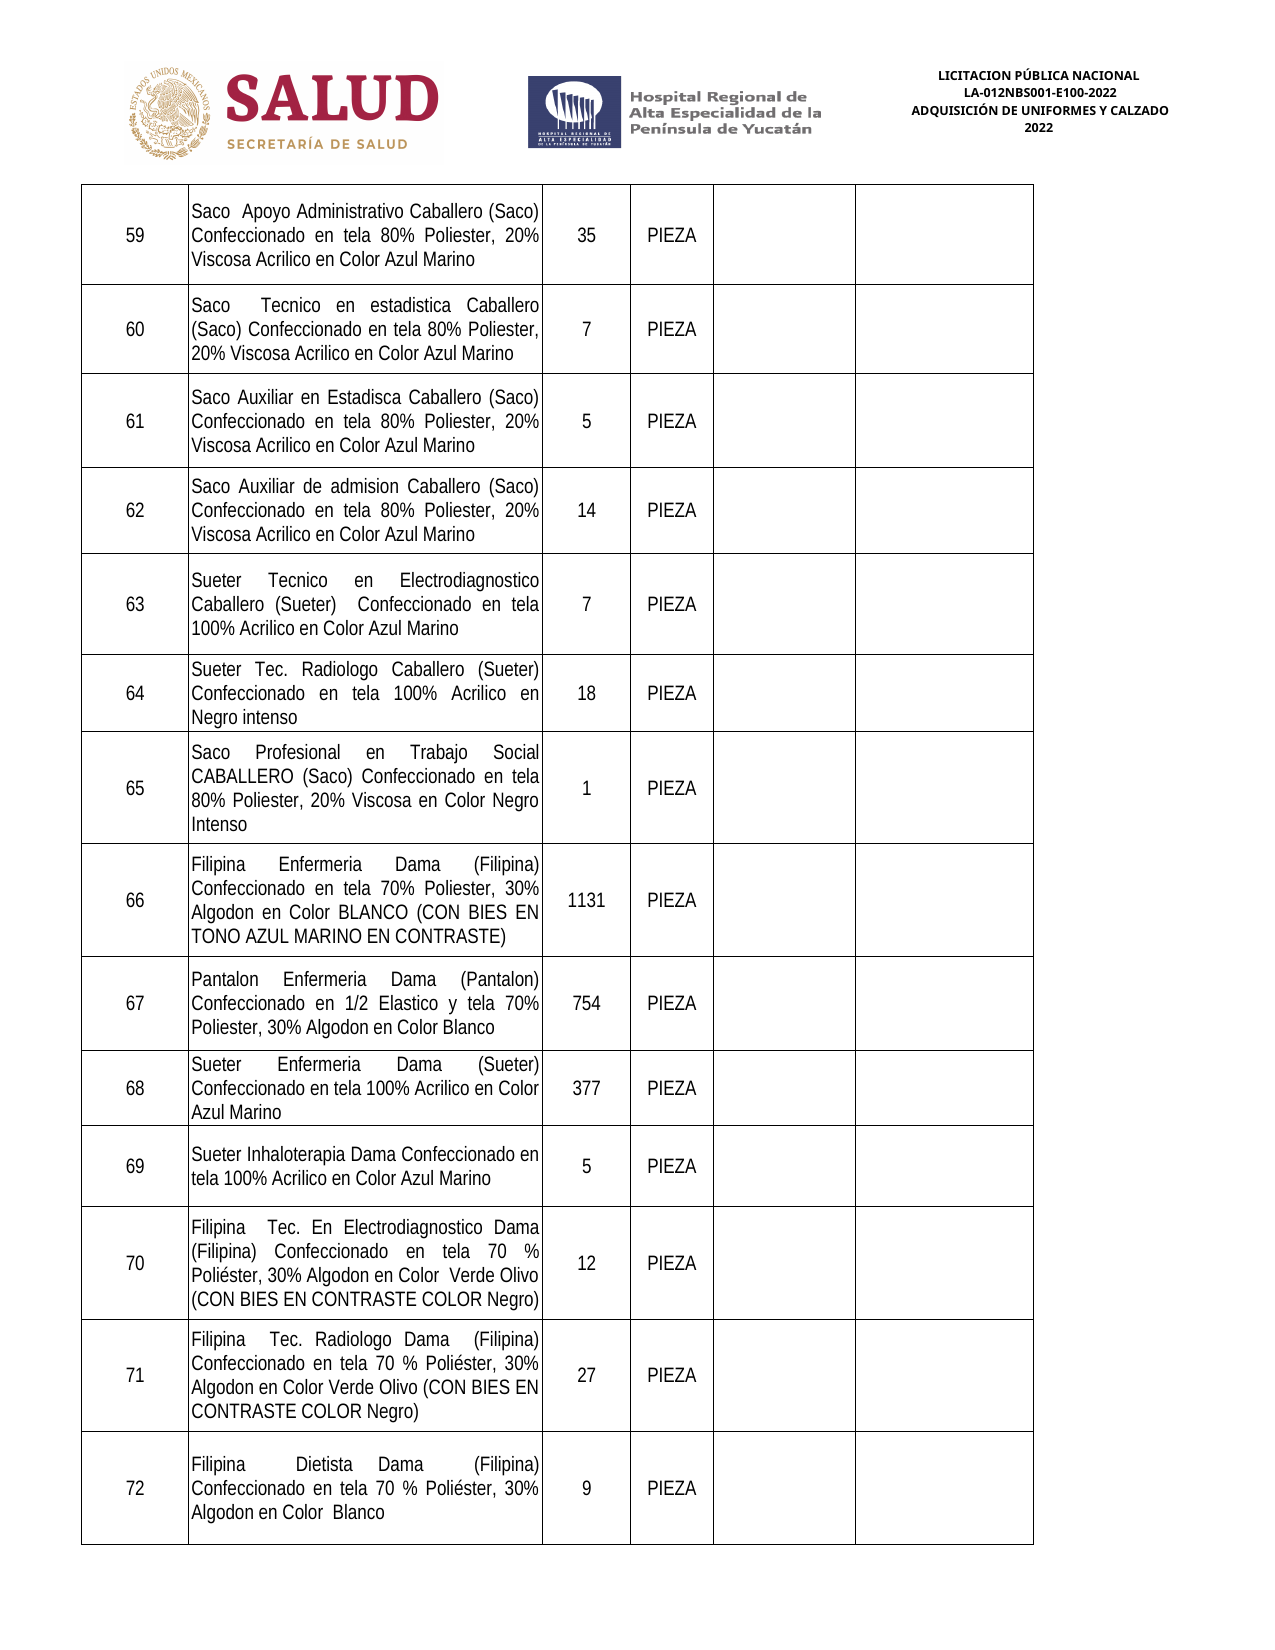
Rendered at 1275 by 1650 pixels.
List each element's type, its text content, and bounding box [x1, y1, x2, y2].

picture [508, 65, 839, 162]
table_cell PIEZA [631, 374, 713, 467]
table_cell [714, 1320, 855, 1431]
table_cell [714, 1126, 855, 1206]
table_cell Filipina Enfermeria Dama (Filipina) Confeccionado en tela 70% Poliester, 30% Algodon en Color BLANCO (CON BIES EN TONO AZUL MARINO EN CONTRASTE) [189, 844, 542, 956]
table_cell 69 [82, 1126, 188, 1206]
table_cell 60 [82, 285, 188, 373]
table_cell 65 [82, 732, 188, 843]
table_cell [856, 844, 1033, 956]
table_cell Sueter Tecnico en Electrodiagnostico Caballero (Sueter) Confeccionado en tela 100% Acrilico en Color Azul Marino [189, 554, 542, 654]
table_cell Saco Tecnico en estadistica Caballero (Saco) Confeccionado en tela 80% Poliester, 20% Viscosa Acrilico en Color Azul Marino [189, 285, 542, 373]
picture [124, 61, 444, 165]
table_cell [714, 957, 855, 1049]
table_cell 7 [543, 554, 630, 654]
table_cell [714, 468, 855, 552]
table_cell [856, 554, 1033, 654]
table_cell [856, 732, 1033, 843]
table_cell [714, 185, 855, 284]
table_cell [714, 844, 855, 956]
table_cell 67 [82, 957, 188, 1049]
table_cell PIEZA [631, 468, 713, 552]
table_cell [714, 554, 855, 654]
table_cell [714, 655, 855, 731]
table_cell 68 [82, 1051, 188, 1125]
table_cell Saco Profesional en Trabajo Social CABALLERO (Saco) Confeccionado en tela 80% Poliester, 20% Viscosa en Color Negro Intenso [189, 732, 542, 843]
table_cell 1131 [543, 844, 630, 956]
table_cell Sueter Tec. Radiologo Caballero (Sueter) Confeccionado en tela 100% Acrilico en Negro intenso [189, 655, 542, 731]
table_cell Filipina Dietista Dama (Filipina) Confeccionado en tela 70 % Poliéster, 30% Algodon en Color Blanco [189, 1432, 542, 1543]
table_cell [856, 1207, 1033, 1319]
table_cell 1 [543, 732, 630, 843]
table_cell [856, 655, 1033, 731]
table_cell 63 [82, 554, 188, 654]
table_cell 7 [543, 285, 630, 373]
table_cell Saco Auxiliar de admision Caballero (Saco) Confeccionado en tela 80% Poliester, 20% Viscosa Acrilico en Color Azul Marino [189, 468, 542, 552]
table_cell [856, 1126, 1033, 1206]
table_cell 5 [543, 1126, 630, 1206]
table_cell 754 [543, 957, 630, 1049]
table_cell [856, 468, 1033, 552]
table_cell [714, 732, 855, 843]
table_cell Filipina Tec. Radiologo Dama (Filipina) Confeccionado en tela 70 % Poliéster, 30% Algodon en Color Verde Olivo (CON BIES EN CONTRASTE COLOR Negro) [189, 1320, 542, 1431]
table_cell PIEZA [631, 1051, 713, 1125]
table_cell 72 [82, 1432, 188, 1543]
table_cell [856, 1051, 1033, 1125]
table_cell Pantalon Enfermeria Dama (Pantalon) Confeccionado en 1/2 Elastico y tela 70% Poliester, 30% Algodon en Color Blanco [189, 957, 542, 1049]
table_cell Saco Auxiliar en Estadisca Caballero (Saco) Confeccionado en tela 80% Poliester, 20% Viscosa Acrilico en Color Azul Marino [189, 374, 542, 467]
table_cell 61 [82, 374, 188, 467]
table_cell PIEZA [631, 285, 713, 373]
table_cell Sueter Enfermeria Dama (Sueter) Confeccionado en tela 100% Acrilico en Color Azul Marino [189, 1051, 542, 1125]
table_cell [714, 285, 855, 373]
table_cell 377 [543, 1051, 630, 1125]
table_cell [856, 1432, 1033, 1543]
table_cell 64 [82, 655, 188, 731]
table_cell PIEZA [631, 185, 713, 284]
table_cell 18 [543, 655, 630, 731]
table_cell 9 [543, 1432, 630, 1543]
table_cell 14 [543, 468, 630, 552]
table_cell PIEZA [631, 1320, 713, 1431]
table_cell PIEZA [631, 1126, 713, 1206]
table_cell PIEZA [631, 957, 713, 1049]
table_cell 70 [82, 1207, 188, 1319]
table_cell Sueter Inhaloterapia Dama Confeccionado en tela 100% Acrilico en Color Azul Marino [189, 1126, 542, 1206]
table_cell [856, 285, 1033, 373]
table_cell PIEZA [631, 1207, 713, 1319]
table_cell Saco Apoyo Administrativo Caballero (Saco) Confeccionado en tela 80% Poliester, 20% Viscosa Acrilico en Color Azul Marino [189, 185, 542, 284]
table_cell Filipina Tec. En Electrodiagnostico Dama (Filipina) Confeccionado en tela 70 % Poliéster, 30% Algodon en Color Verde Olivo (CON BIES EN CONTRASTE COLOR Negro) [189, 1207, 542, 1319]
table_cell 12 [543, 1207, 630, 1319]
table_cell PIEZA [631, 732, 713, 843]
table_cell [856, 374, 1033, 467]
table_cell 27 [543, 1320, 630, 1431]
table_cell [714, 1207, 855, 1319]
table_cell [714, 1051, 855, 1125]
table_cell PIEZA [631, 655, 713, 731]
table_cell [856, 185, 1033, 284]
table_cell 5 [543, 374, 630, 467]
table_cell PIEZA [631, 844, 713, 956]
table_cell 71 [82, 1320, 188, 1431]
table_cell PIEZA [631, 554, 713, 654]
table_cell 35 [543, 185, 630, 284]
table_cell [714, 374, 855, 467]
table_cell 66 [82, 844, 188, 956]
table_cell 59 [82, 185, 188, 284]
table_cell 62 [82, 468, 188, 552]
table_cell PIEZA [631, 1432, 713, 1543]
table_cell [714, 1432, 855, 1543]
table_cell [856, 957, 1033, 1049]
table_cell [856, 1320, 1033, 1431]
